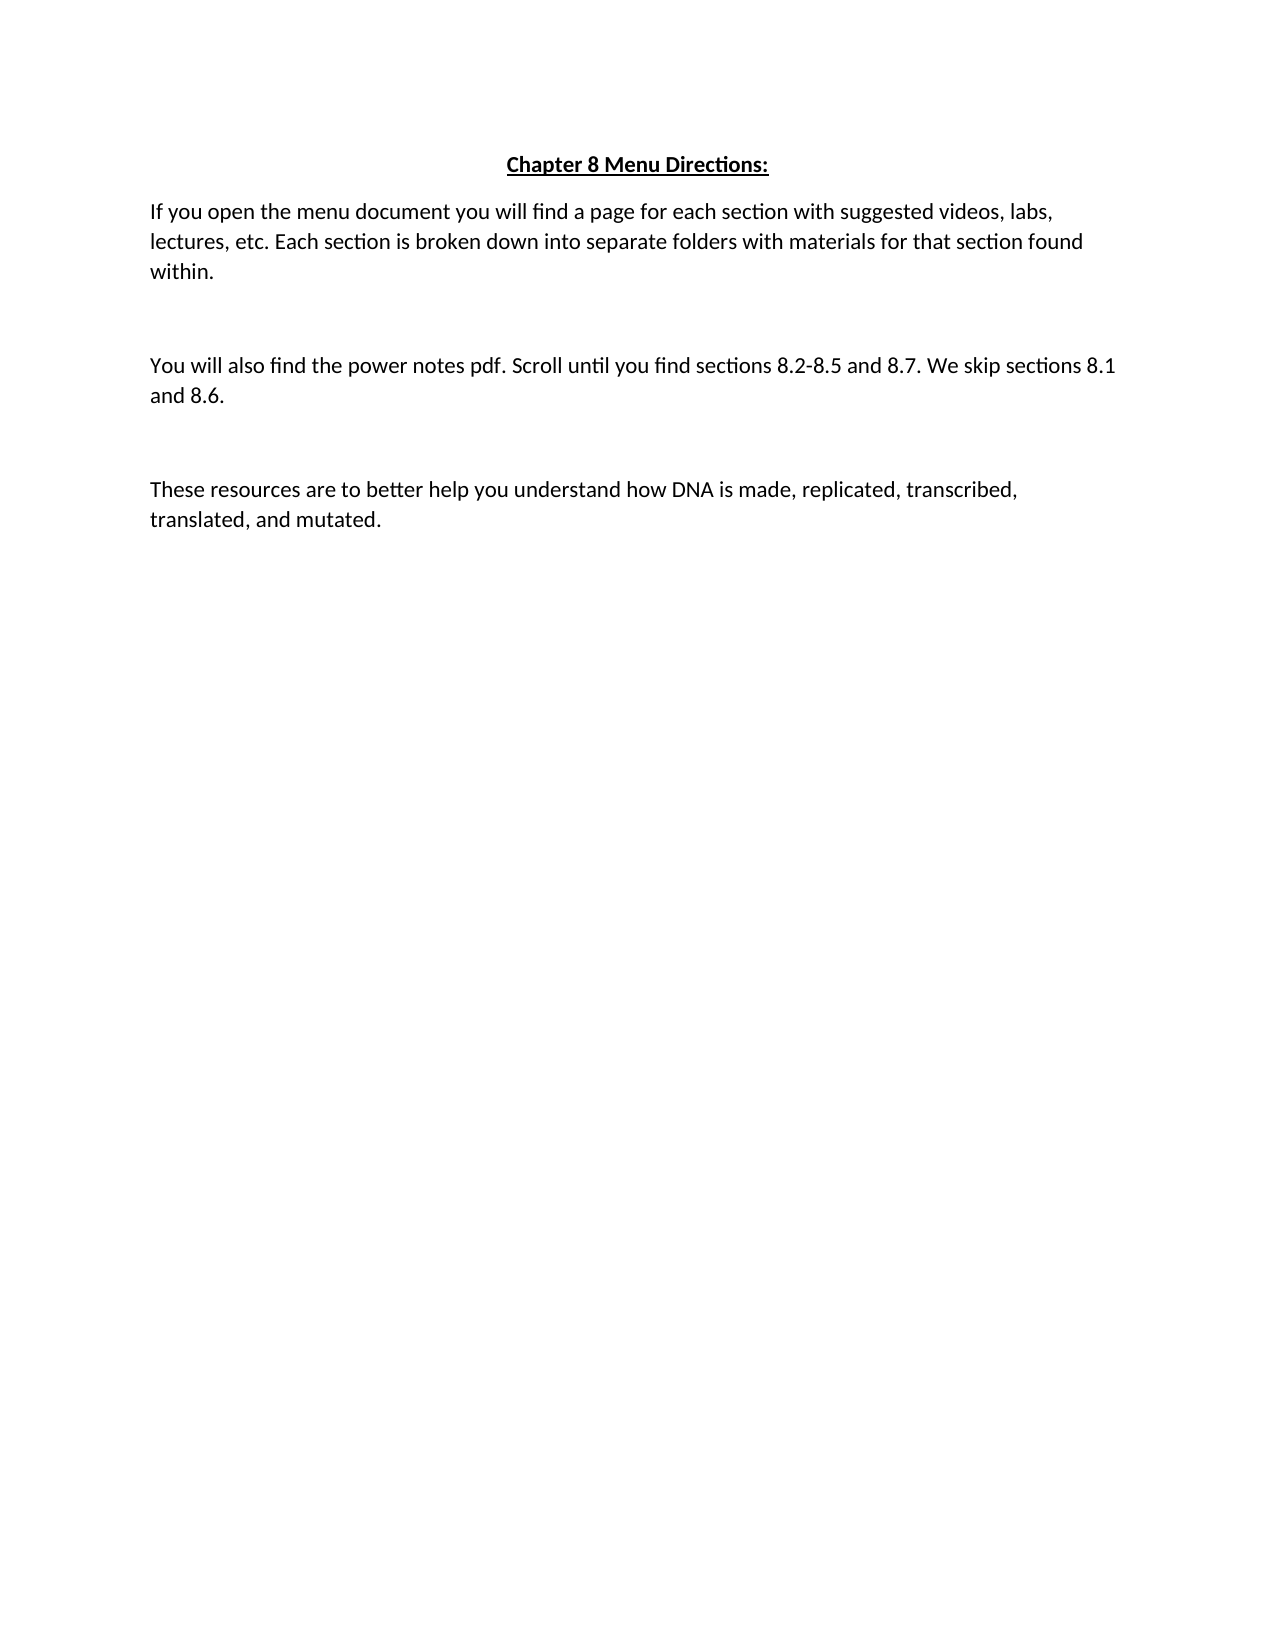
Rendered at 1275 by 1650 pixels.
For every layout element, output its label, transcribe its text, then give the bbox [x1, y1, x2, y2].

text You will also find the power notes pdf. Scroll until you find sections 8.2-8.5 and 8.7. We skip sections 8.1 and 8.6. [150, 351, 1125, 409]
text These resources are to better help you understand how DNA is made, replicated, transcribed, translated, and mutated. [150, 475, 1125, 533]
text If you open the menu document you will find a page for each section with suggested videos, labs, lectures, etc. Each section is broken down into separate folders with materials for that section found within. [150, 197, 1125, 285]
text Chapter 8 Menu Directions: [150, 150, 1125, 178]
